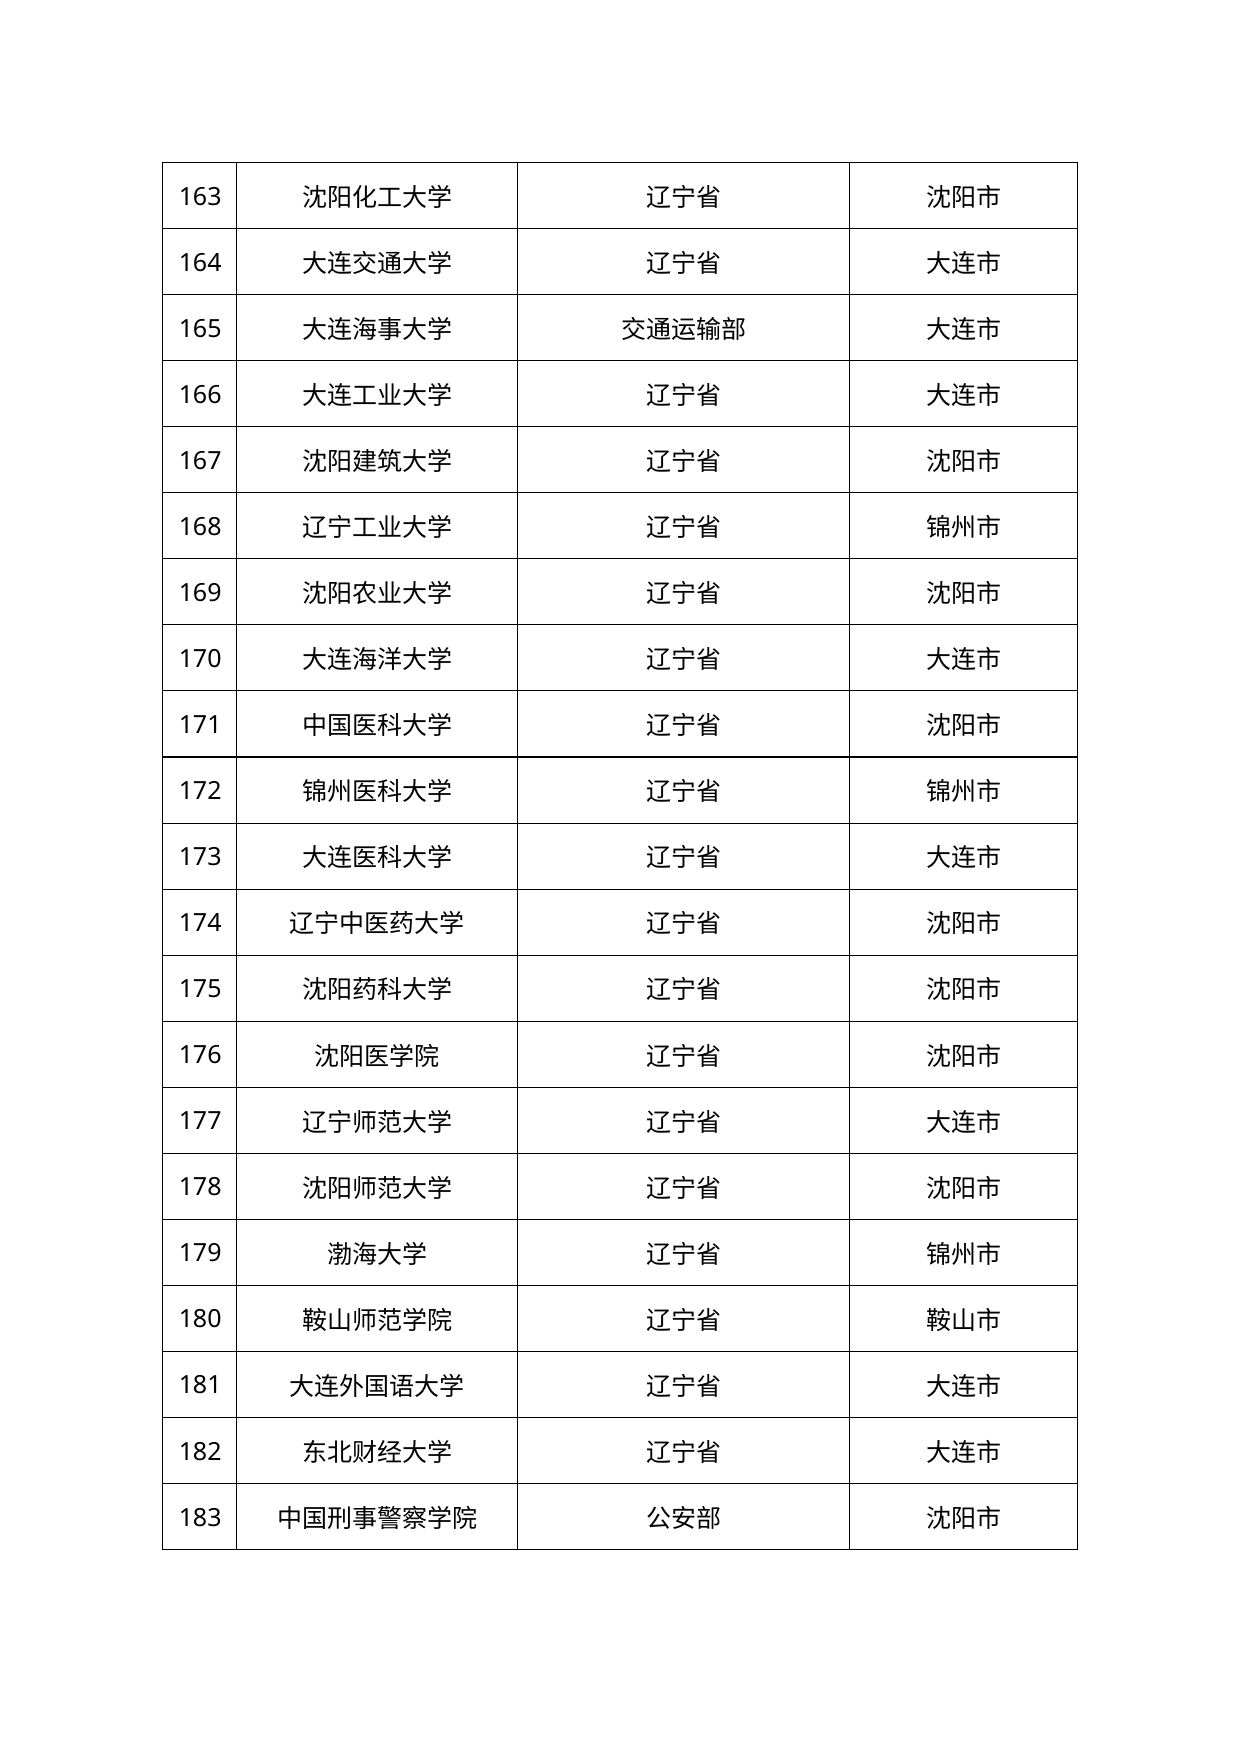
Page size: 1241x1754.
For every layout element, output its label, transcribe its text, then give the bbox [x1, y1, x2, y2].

table_cell 大连市 [850, 1352, 1077, 1417]
table_cell 大连外国语大学 [237, 1352, 517, 1417]
table_cell 辽宁省 [518, 229, 849, 294]
table_cell 沈阳市 [850, 691, 1077, 756]
table_cell 沈阳市 [850, 1022, 1077, 1087]
table_cell 大连市 [850, 1088, 1077, 1153]
table_cell 168 [163, 493, 236, 558]
table_cell 沈阳药科大学 [237, 956, 517, 1021]
table_cell 辽宁省 [518, 1220, 849, 1285]
table_cell 辽宁省 [518, 1352, 849, 1417]
table_cell 锦州市 [850, 1220, 1077, 1285]
table_cell 辽宁省 [518, 361, 849, 426]
table_cell 辽宁省 [518, 163, 849, 228]
table_cell 辽宁省 [518, 1286, 849, 1351]
table_cell 沈阳市 [850, 1484, 1077, 1549]
table_cell 沈阳建筑大学 [237, 427, 517, 492]
table_cell 大连市 [850, 824, 1077, 888]
table_cell 大连交通大学 [237, 229, 517, 294]
table_cell 渤海大学 [237, 1220, 517, 1285]
table_cell 辽宁省 [518, 1022, 849, 1087]
table_cell 167 [163, 427, 236, 492]
table_cell 大连海洋大学 [237, 625, 517, 690]
table_cell 锦州市 [850, 493, 1077, 558]
table_cell 辽宁中医药大学 [237, 890, 517, 954]
table_cell 辽宁工业大学 [237, 493, 517, 558]
table_cell 沈阳市 [850, 163, 1077, 228]
table_cell 沈阳市 [850, 1154, 1077, 1219]
table_cell 大连市 [850, 295, 1077, 360]
table_cell 东北财经大学 [237, 1418, 517, 1483]
table_cell 辽宁省 [518, 427, 849, 492]
table_cell 辽宁师范大学 [237, 1088, 517, 1153]
table_cell 交通运输部 [518, 295, 849, 360]
table_cell 176 [163, 1022, 236, 1087]
table_cell 辽宁省 [518, 1088, 849, 1153]
table_cell 沈阳市 [850, 956, 1077, 1021]
table_cell 177 [163, 1088, 236, 1153]
table_cell 沈阳市 [850, 427, 1077, 492]
table_cell 公安部 [518, 1484, 849, 1549]
table_cell 大连医科大学 [237, 824, 517, 888]
table_cell 辽宁省 [518, 758, 849, 822]
table_cell 182 [163, 1418, 236, 1483]
table_cell 175 [163, 956, 236, 1021]
table_cell 辽宁省 [518, 625, 849, 690]
table_cell 163 [163, 163, 236, 228]
table_cell 锦州医科大学 [237, 758, 517, 822]
table_cell 锦州市 [850, 758, 1077, 822]
table_cell 大连市 [850, 1418, 1077, 1483]
table_cell 沈阳师范大学 [237, 1154, 517, 1219]
table_cell 沈阳化工大学 [237, 163, 517, 228]
table_cell 170 [163, 625, 236, 690]
table_cell 辽宁省 [518, 890, 849, 954]
table_cell 165 [163, 295, 236, 360]
table_cell 大连工业大学 [237, 361, 517, 426]
table_cell 沈阳农业大学 [237, 559, 517, 624]
table_cell 183 [163, 1484, 236, 1549]
table_cell 沈阳医学院 [237, 1022, 517, 1087]
table_cell 172 [163, 758, 236, 822]
table_cell 164 [163, 229, 236, 294]
table_cell 171 [163, 691, 236, 756]
table_cell 180 [163, 1286, 236, 1351]
table_cell 179 [163, 1220, 236, 1285]
table_cell 173 [163, 824, 236, 888]
table_cell 大连市 [850, 229, 1077, 294]
table_cell 鞍山市 [850, 1286, 1077, 1351]
table_cell 鞍山师范学院 [237, 1286, 517, 1351]
table_cell 大连市 [850, 625, 1077, 690]
table_cell 沈阳市 [850, 890, 1077, 954]
table_cell 辽宁省 [518, 691, 849, 756]
table_cell 174 [163, 890, 236, 954]
table_cell 169 [163, 559, 236, 624]
table_cell 166 [163, 361, 236, 426]
table_cell 辽宁省 [518, 493, 849, 558]
table_cell 辽宁省 [518, 1154, 849, 1219]
table_cell 辽宁省 [518, 824, 849, 888]
table_cell 辽宁省 [518, 1418, 849, 1483]
table_cell 中国刑事警察学院 [237, 1484, 517, 1549]
table_cell 大连市 [850, 361, 1077, 426]
table_cell 大连海事大学 [237, 295, 517, 360]
table_cell 沈阳市 [850, 559, 1077, 624]
table_cell 181 [163, 1352, 236, 1417]
table_cell 178 [163, 1154, 236, 1219]
table_cell 辽宁省 [518, 956, 849, 1021]
table_cell 辽宁省 [518, 559, 849, 624]
table_cell 中国医科大学 [237, 691, 517, 756]
